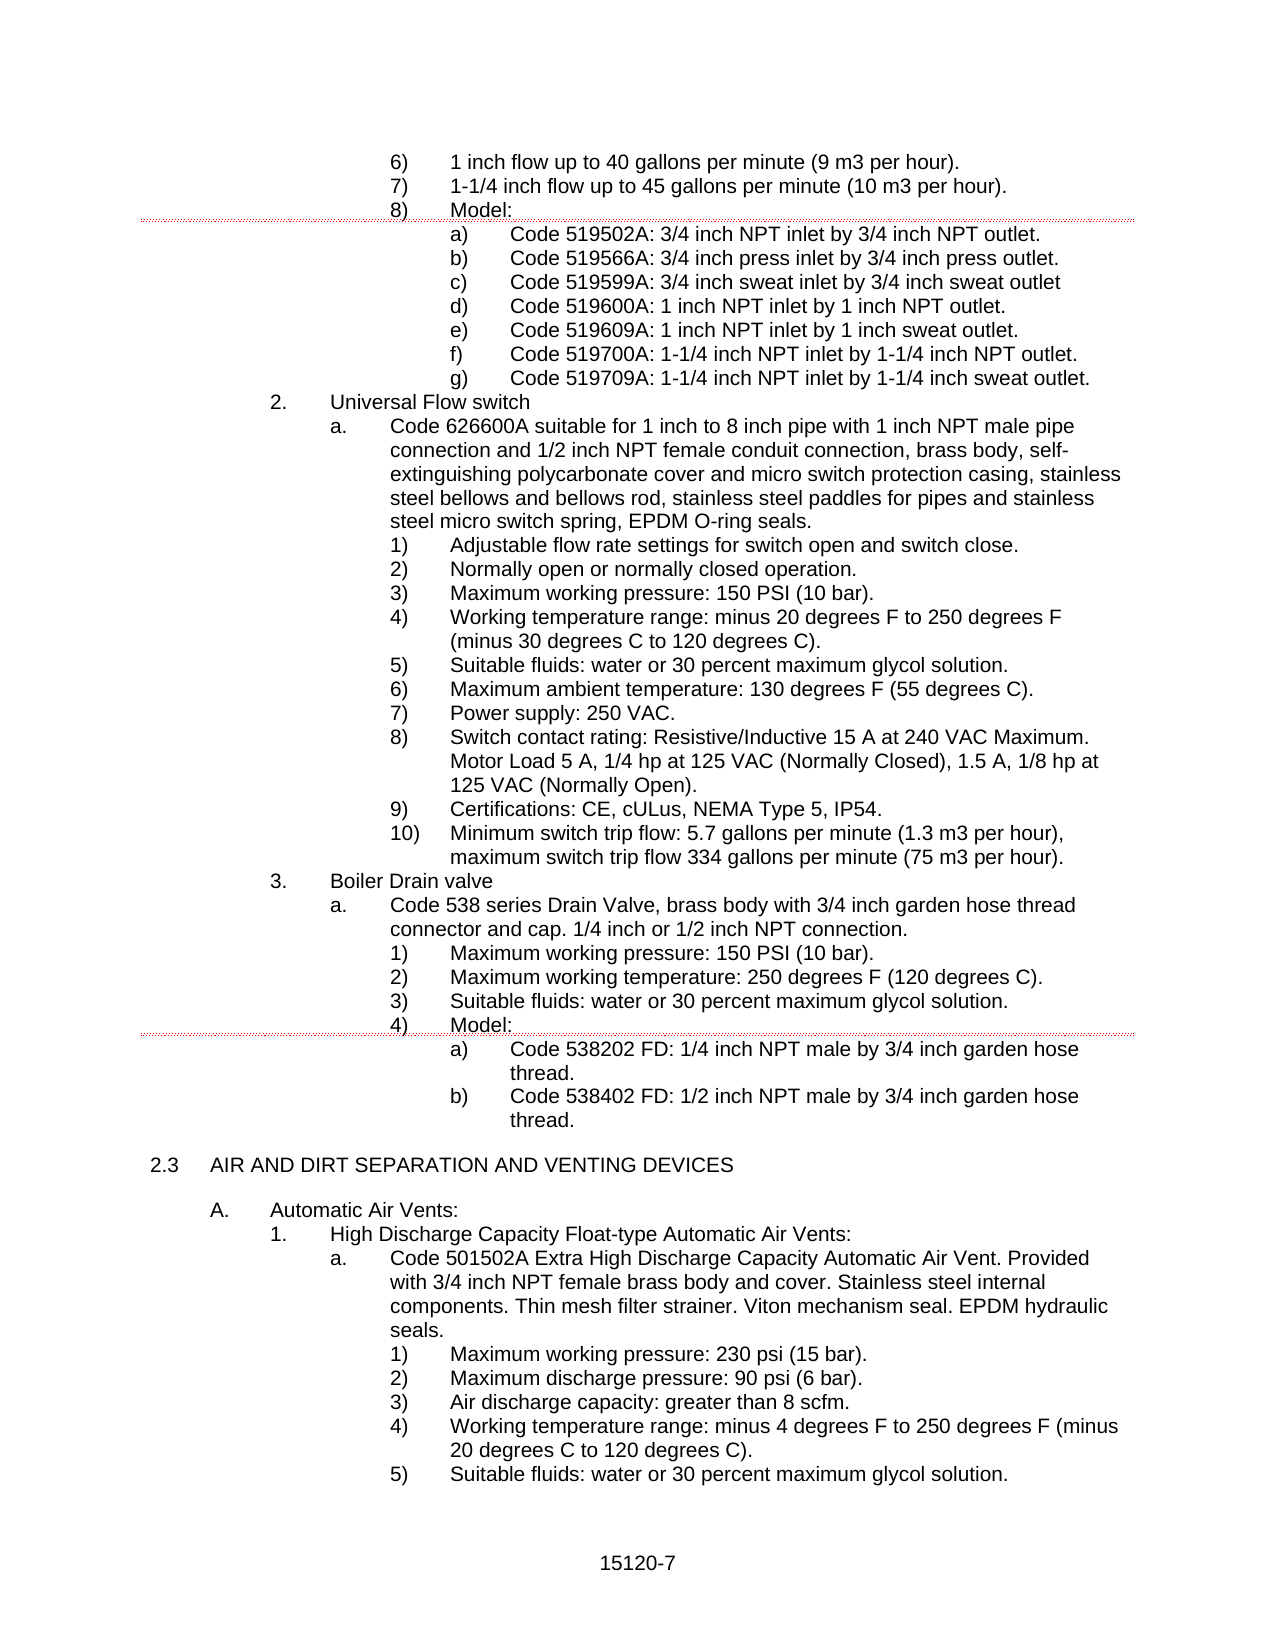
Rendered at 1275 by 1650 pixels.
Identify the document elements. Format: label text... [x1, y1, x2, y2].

list Code 519599A: 3/4 inch sweat inlet by 3/4 inch sweat outlet [450, 270, 1125, 294]
list Switch contact rating: Resistive/Inductive 15 A at 240 VAC Maximum. Motor Load 5 A, 1/4 hp at 125 VAC (Normally Closed), 1.5 A, 1/8 hp at 125 VAC (Normally Open). [390, 725, 1125, 797]
list Minimum switch trip flow: 5.7 gallons per minute (1.3 m3 per hour), maximum switch trip flow 334 gallons per minute (75 m3 per hour). [390, 821, 1125, 869]
list Automatic Air Vents: [210, 1198, 1125, 1222]
list Suitable fluids: water or 30 percent maximum glycol solution. [390, 988, 1125, 1012]
list Maximum working pressure: 230 psi (15 bar). [390, 1342, 1125, 1366]
list Code 501502A Extra High Discharge Capacity Automatic Air Vent. Provided with 3/4 inch NPT female brass body and cover. Stainless steel internal components. Thin mesh filter strainer. Viton mechanism seal. EPDM hydraulic seals. [330, 1246, 1125, 1342]
list Code 519600A: 1 inch NPT inlet by 1 inch NPT outlet. [450, 294, 1125, 318]
list Maximum working temperature: 250 degrees F (120 degrees C). [390, 964, 1125, 988]
list Code 519709A: 1-1/4 inch NPT inlet by 1-1/4 inch sweat outlet. [450, 366, 1125, 389]
list Adjustable flow rate settings for switch open and switch close. [390, 533, 1125, 557]
list Code 519566A: 3/4 inch press inlet by 3/4 inch press outlet. [450, 246, 1125, 270]
list Normally open or normally closed operation. [390, 557, 1125, 581]
list Maximum discharge pressure: 90 psi (6 bar). [390, 1366, 1125, 1389]
list Air discharge capacity: greater than 8 scfm. [390, 1389, 1125, 1413]
list AIR AND DIRT SEPARATION AND VENTING DEVICES [150, 1153, 1125, 1177]
list Model: [390, 198, 1125, 222]
list Suitable fluids: water or 30 percent maximum glycol solution. [390, 653, 1125, 677]
list Universal Flow switch [270, 389, 1125, 413]
list Working temperature range: minus 20 degrees F to 250 degrees F (minus 30 degrees C to 120 degrees C). [390, 605, 1125, 653]
list Maximum working pressure: 150 PSI (10 bar). [390, 581, 1125, 605]
list Maximum working pressure: 150 PSI (10 bar). [390, 941, 1125, 964]
list Working temperature range: minus 4 degrees F to 250 degrees F (minus 20 degrees C to 120 degrees C). [390, 1413, 1125, 1461]
list Model: [390, 1012, 1125, 1036]
list Code 538 series Drain Valve, brass body with 3/4 inch garden hose thread connector and cap. 1/4 inch or 1/2 inch NPT connection. [330, 893, 1125, 941]
list Code 626600A suitable for 1 inch to 8 inch pipe with 1 inch NPT male pipe connection and 1/2 inch NPT female conduit connection, brass body, self-extinguishing polycarbonate cover and micro switch protection casing, stainless steel bellows and bellows rod, stainless steel paddles for pipes and stainless steel micro switch spring, EPDM O-ring seals. [330, 413, 1125, 533]
list Maximum ambient temperature: 130 degrees F (55 degrees C). [390, 677, 1125, 701]
list Code 538202 FD: 1/4 inch NPT male by 3/4 inch garden hose thread. [450, 1036, 1125, 1084]
list Boiler Drain valve [270, 869, 1125, 893]
list Power supply: 250 VAC. [390, 701, 1125, 725]
list High Discharge Capacity Float-type Automatic Air Vents: [270, 1222, 1125, 1246]
list Code 538402 FD: 1/2 inch NPT male by 3/4 inch garden hose thread. [450, 1084, 1125, 1132]
list Code 519609A: 1 inch NPT inlet by 1 inch sweat outlet. [450, 318, 1125, 342]
list Certifications: CE, cULus, NEMA Type 5, IP54. [390, 797, 1125, 821]
list Code 519700A: 1-1/4 inch NPT inlet by 1-1/4 inch NPT outlet. [450, 342, 1125, 366]
list 1 inch flow up to 40 gallons per minute (9 m3 per hour). [390, 150, 1125, 174]
list 1-1/4 inch flow up to 45 gallons per minute (10 m3 per hour). [390, 174, 1125, 198]
list Code 519502A: 3/4 inch NPT inlet by 3/4 inch NPT outlet. [450, 222, 1125, 246]
list Suitable fluids: water or 30 percent maximum glycol solution. [390, 1461, 1125, 1485]
